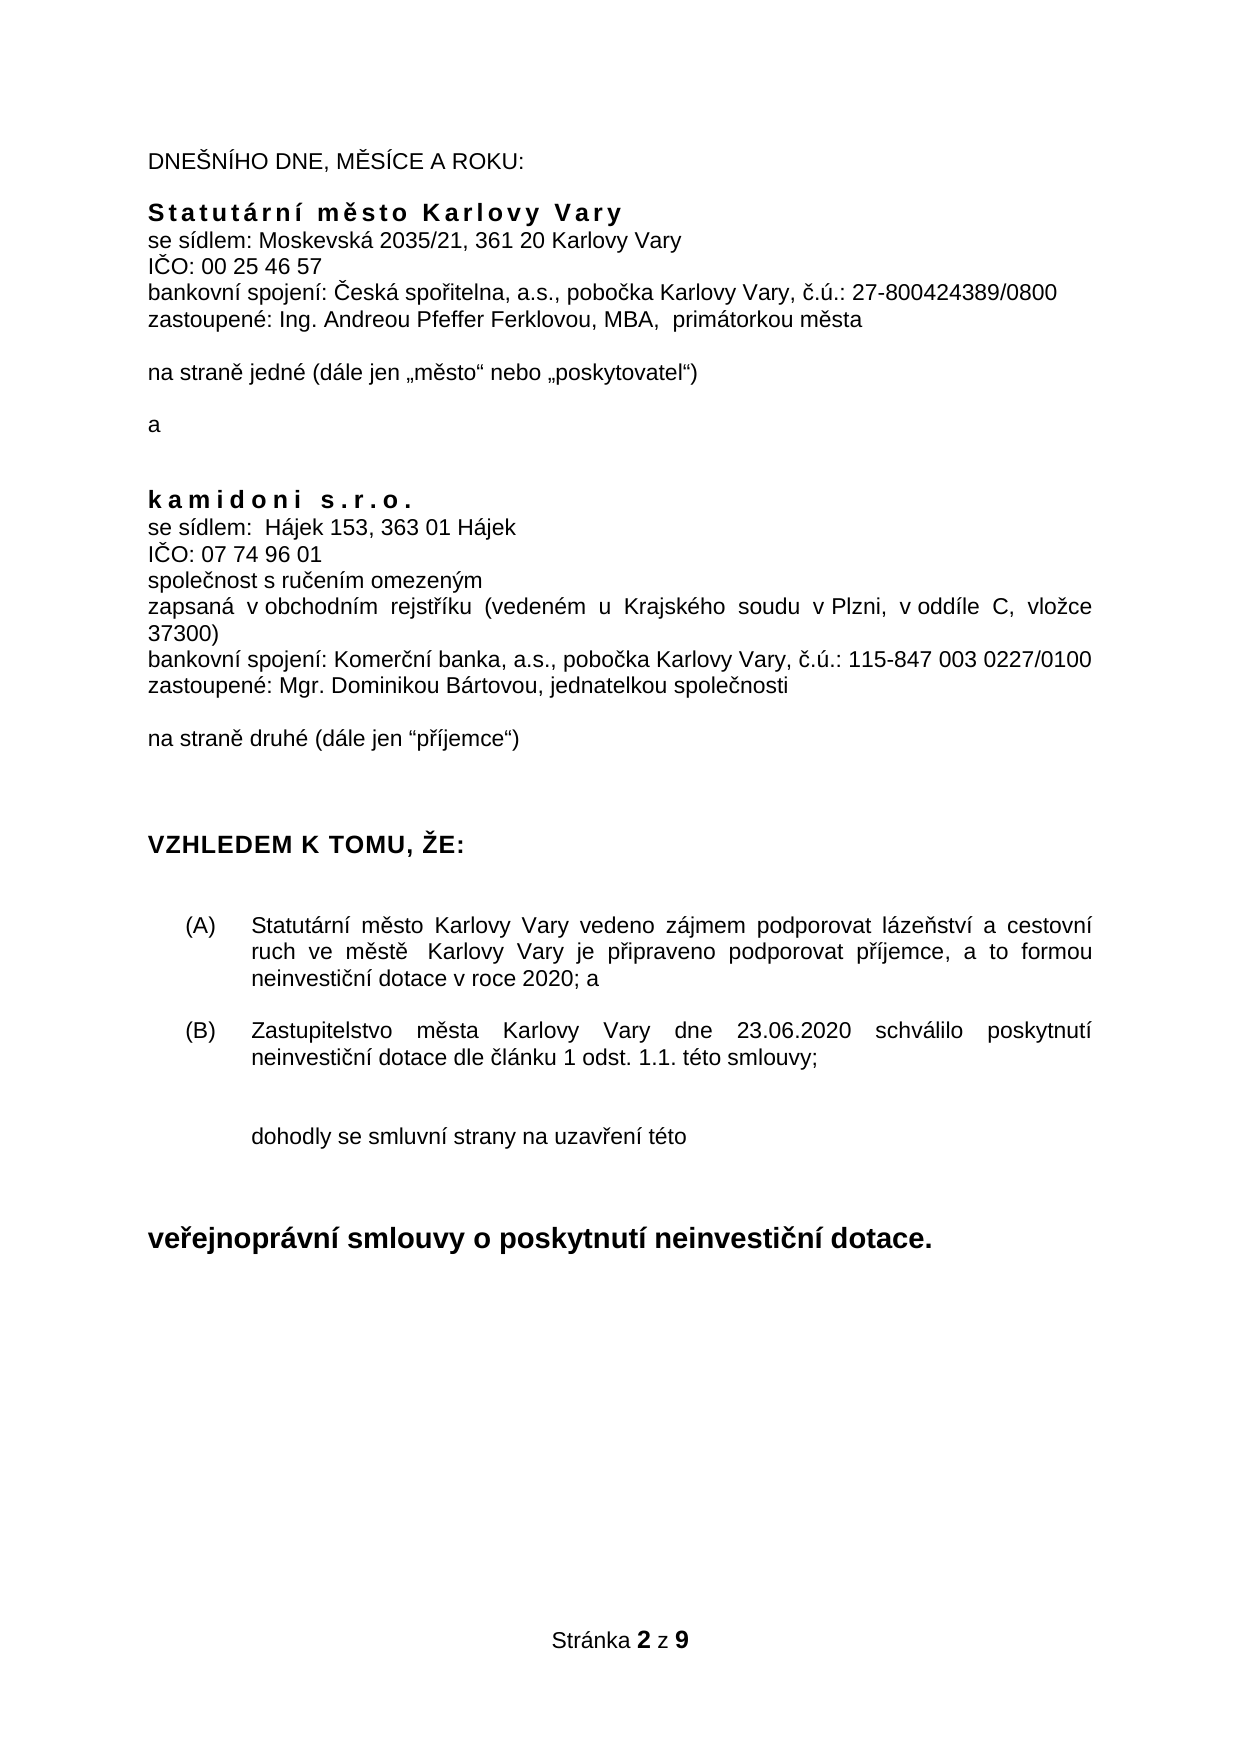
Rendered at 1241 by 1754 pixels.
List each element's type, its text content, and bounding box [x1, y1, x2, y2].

text společnost s ručením omezeným [148, 567, 1093, 593]
text se sídlem: Moskevská 2035/21, 361 20 Karlovy Vary [148, 227, 1093, 253]
text Statutární město Karlovy Vary [148, 198, 1093, 227]
list dohodly se smluvní strany na uzavření této [251, 1123, 1093, 1149]
text VZHLEDEM K TOMU, žE: [148, 830, 1093, 859]
text na straně druhé (dále jen “příjemce“) [148, 725, 1093, 751]
text bankovní spojení: Česká spořitelna, a.s., pobočka Karlovy Vary, č.ú.: 27-800424389/0800 [148, 279, 1093, 306]
text zapsaná v obchodním rejstříku (vedeném u Krajského soudu v Plzni, v oddíle C, vložce 37300) [148, 593, 1093, 646]
text se sídlem: Hájek 153, 363 01 Hájek [148, 514, 1093, 541]
text kamidoni s.r.o. [148, 485, 1093, 514]
text IČO: 07 74 96 01 [148, 541, 1093, 567]
text IČO: 00 25 46 57 [148, 253, 1093, 279]
text a [148, 411, 1093, 437]
text Zastupitelstvo města Karlovy Vary dne 23.06.2020 schválilo poskytnutí neinvestiční dotace dle článku 1 odst. 1.1. této smlouvy; [185, 1017, 1093, 1070]
text DNEšNíHO DNE, MěSíCE A ROKU: [148, 148, 1093, 174]
title veřejnoprávní smlouvy o poskytnutí neinvestiční dotace. [148, 1221, 1093, 1254]
text zastoupené: Ing. Andreou Pfeffer Ferklovou, MBA, primátorkou města [148, 306, 1093, 332]
text bankovní spojení: Komerční banka, a.s., pobočka Karlovy Vary, č.ú.: 115-847 003 0227/0100 [148, 646, 1093, 672]
text Statutární město Karlovy Vary vedeno zájmem podporovat lázeňství a cestovní ruch ve městě Karlovy Vary je připraveno podporovat příjemce, a to formou neinvestiční dotace v roce 2020; a [185, 912, 1093, 991]
text na straně jedné (dále jen „město“ nebo „poskytovatel“) [148, 358, 1093, 385]
text zastoupené: Mgr. Dominikou Bártovou, jednatelkou společnosti [148, 672, 1093, 699]
